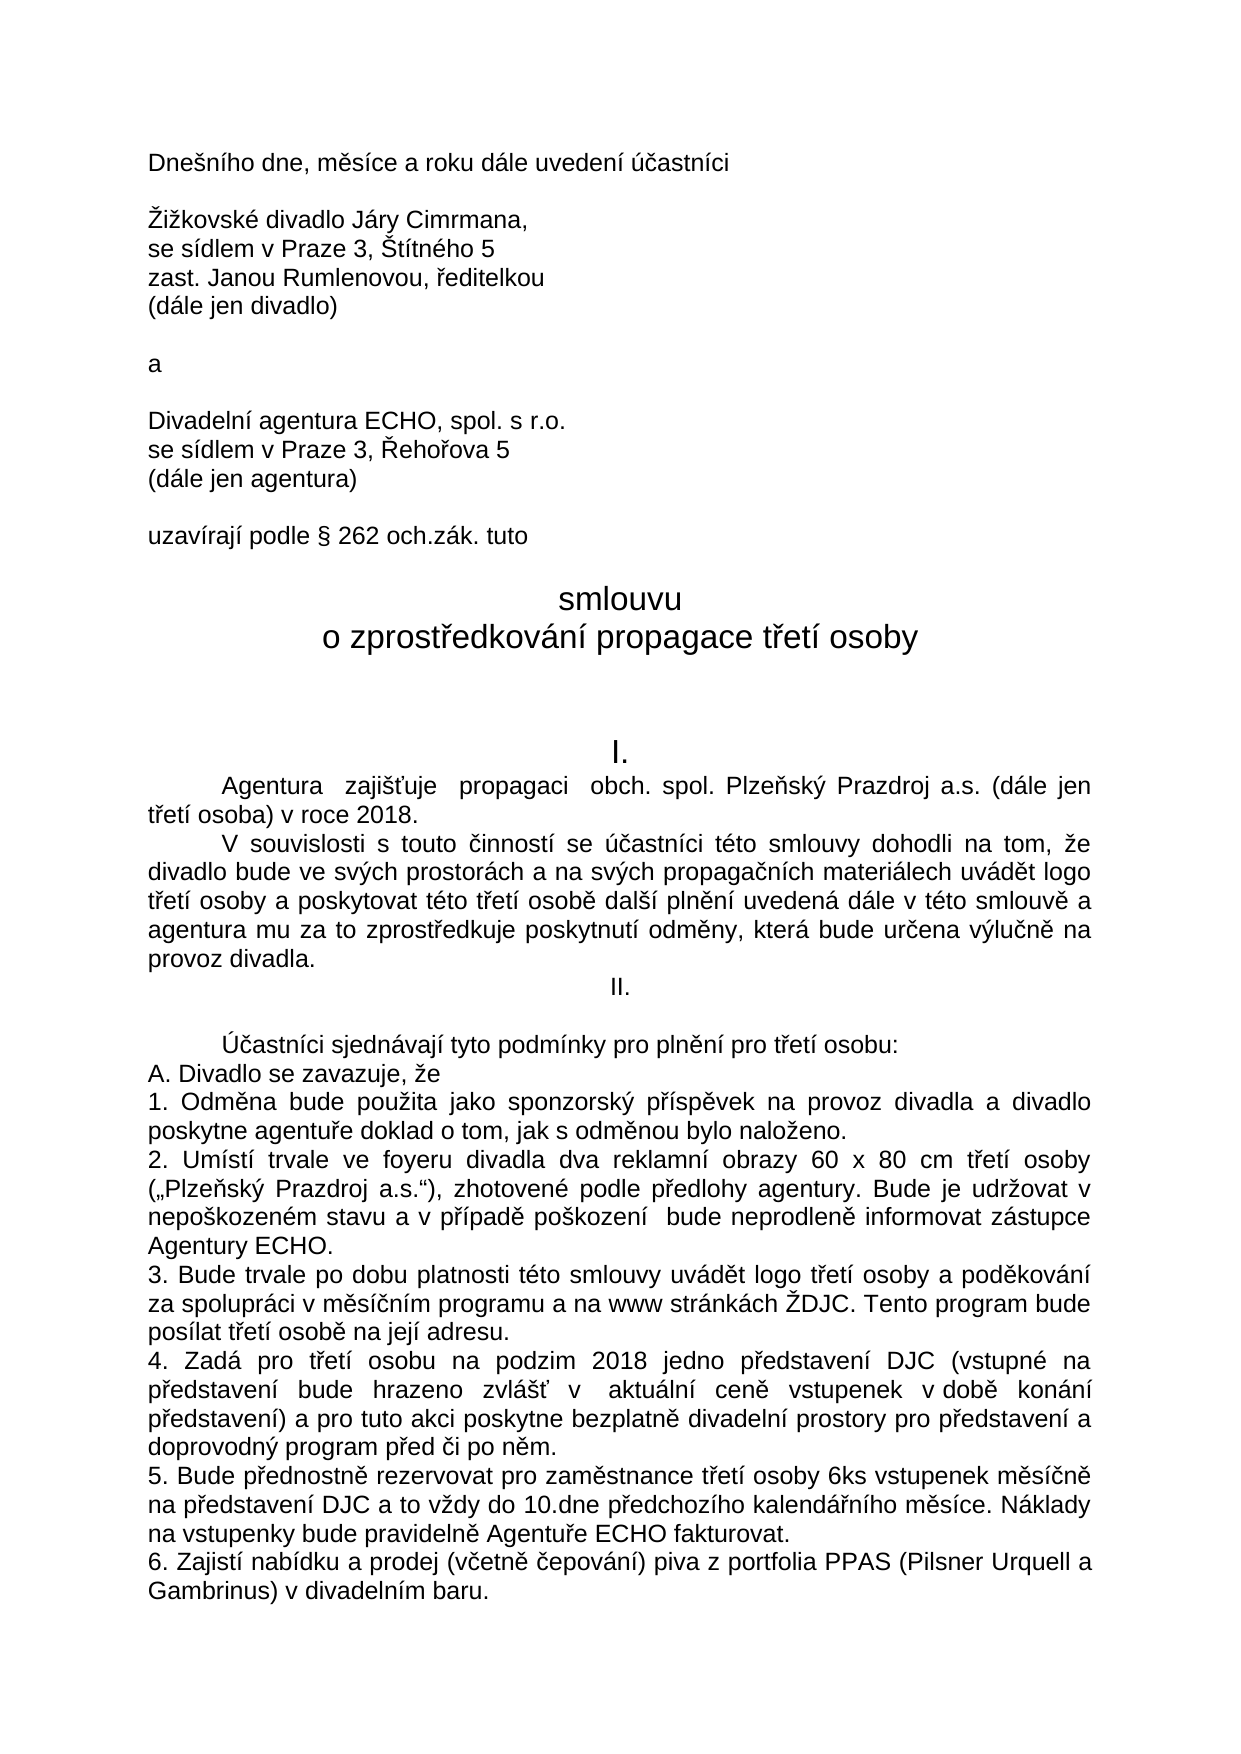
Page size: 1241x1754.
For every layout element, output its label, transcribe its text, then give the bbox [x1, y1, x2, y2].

text 4. Zadá pro třetí osobu na podzim 2018 jedno představení DJC (vstupné na představení bude hrazeno zvlášť v aktuální ceně vstupenek v době konání představení) a pro tuto akci poskytne bezplatně divadelní prostory pro představení a doprovodný program před či po něm. [148, 1346, 1093, 1461]
text I. [148, 733, 1093, 771]
text uzavírají podle § 262 och.zák. tuto [148, 521, 1093, 550]
text smlouvu [148, 579, 1093, 617]
text Žižkovské divadlo Járy Cimrmana, [148, 205, 1093, 234]
text A. Divadlo se zavazuje, že [148, 1058, 1093, 1087]
text se sídlem v Praze 3, Řehořova 5 [148, 435, 1093, 464]
text 6. Zajistí nabídku a prodej (včetně čepování) piva z portfolia PPAS (Pilsner Urquell a Gambrinus) v divadelním baru. [148, 1547, 1093, 1605]
text II. [148, 972, 1093, 1001]
text Dnešního dne, měsíce a roku dále uvedení účastníci [148, 148, 1093, 176]
text 1. Odměna bude použita jako sponzorský příspěvek na provoz divadla a divadlo poskytne agentuře doklad o tom, jak s odměnou bylo naloženo. [148, 1087, 1093, 1145]
text (dále jen divadlo) [148, 291, 1093, 320]
text se sídlem v Praze 3, Štítného 5 [148, 234, 1093, 263]
text Účastníci sjednávají tyto podmínky pro plnění pro třetí osobu: [148, 1030, 1093, 1058]
text Divadelní agentura ECHO, spol. s r.o. [148, 406, 1093, 435]
text 2. Umístí trvale ve foyeru divadla dva reklamní obrazy 60 x 80 cm třetí osoby („Plzeňský Prazdroj a.s.“), zhotovené podle předlohy agentury. Bude je udržovat v nepoškozeném stavu a v případě poškození bude neprodleně informovat zástupce Agentury ECHO. [148, 1145, 1093, 1260]
text a [148, 349, 1093, 378]
text V souvislosti s touto činností se účastníci této smlouvy dohodli na tom, že divadlo bude ve svých prostorách a na svých propagačních materiálech uvádět logo třetí osoby a poskytovat této třetí osobě další plnění uvedená dále v této smlouvě a agentura mu za to zprostředkuje poskytnutí odměny, která bude určena výlučně na provoz divadla. [148, 828, 1093, 972]
text o zprostředkování propagace třetí osoby [148, 617, 1093, 656]
text zast. Janou Rumlenovou, ředitelkou [148, 263, 1093, 291]
text 5. Bude přednostně rezervovat pro zaměstnance třetí osoby 6ks vstupenek měsíčně na představení DJC a to vždy do 10.dne předchozího kalendářního měsíce. Náklady na vstupenky bude pravidelně Agentuře ECHO fakturovat. [148, 1461, 1093, 1547]
text 3. Bude trvale po dobu platnosti této smlouvy uvádět logo třetí osoby a poděkování za spolupráci v měsíčním programu a na www stránkách ŽDJC. Tento program bude posílat třetí osobě na její adresu. [148, 1260, 1093, 1346]
text Agentura zajišťuje propagaci obch. spol. Plzeňský Prazdroj a.s. (dále jen třetí osoba) v roce 2018. [148, 771, 1093, 828]
text (dále jen agentura) [148, 464, 1093, 493]
